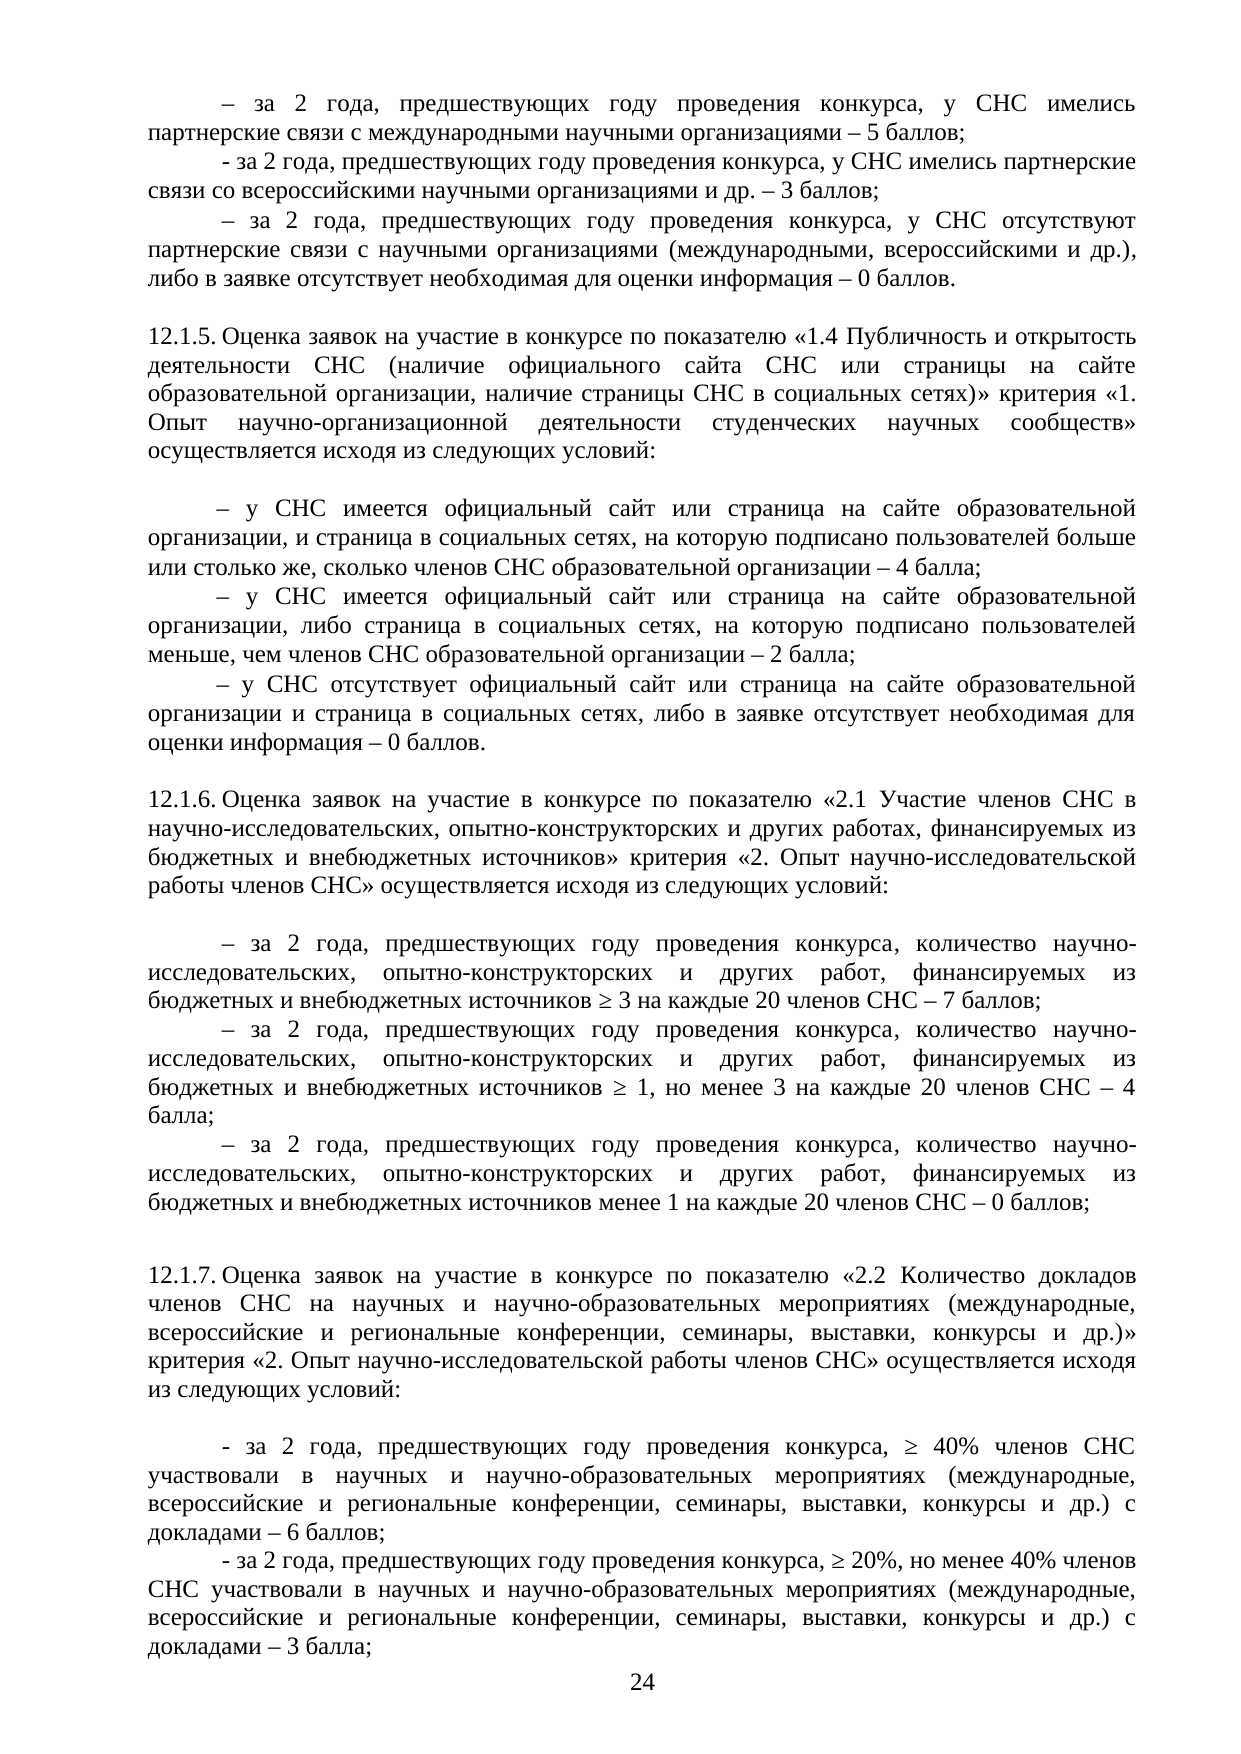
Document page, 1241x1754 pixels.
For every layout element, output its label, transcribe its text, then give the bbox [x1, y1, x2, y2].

list – у СНС имеется официальный сайт или страница на сайте образовательной организации, либо страница в социальных сетях, на которую подписано пользователей меньше, чем членов СНС образовательной организации – 2 балла; [148, 581, 1137, 669]
text - за 2 года, предшествующих году проведения конкурса, ≥ 20%, но менее 40% членов СНС участвовали в научных и научно-образовательных мероприятиях (международные, всероссийские и региональные конференции, семинары, выставки, конкурсы и др.) с докладами – 3 балла; [148, 1546, 1137, 1660]
list – у СНС имеется официальный сайт или страница на сайте образовательной организации, и страница в социальных сетях, на которую подписано пользователей больше или столько же, сколько членов СНС образовательной организации – 4 балла; [148, 493, 1137, 581]
text - за 2 года, предшествующих году проведения конкурса, у СНС имелись партнерские связи со всероссийскими научными организациями и др. – 3 баллов; [148, 146, 1137, 205]
text – за 2 года, предшествующих году проведения конкурса, у СНС отсутствуют партнерские связи с научными организациями (международными, всероссийскими и др.), либо в заявке отсутствует необходимая для оценки информация – 0 баллов. [148, 205, 1137, 293]
list Оценка заявок на участие в конкурсе по показателю «1.4 Публичность и открытость деятельности СНС (наличие официального сайта СНС или страницы на сайте образовательной организации, наличие страницы СНС в социальных сетях)» критерия «1. Опыт научно-организационной деятельности студенческих научных сообществ» осуществляется исходя из следующих условий: [148, 322, 1137, 464]
text – за 2 года, предшествующих году проведения конкурса, количество научно-исследовательских, опытно-конструкторских и других работ, финансируемых из бюджетных и внебюджетных источников ≥ 3 на каждые 20 членов СНС – 7 баллов; [148, 928, 1137, 1014]
text – за 2 года, предшествующих году проведения конкурса, у СНС имелись партнерские связи с международными научными организациями – 5 баллов; [148, 88, 1137, 146]
text - за 2 года, предшествующих году проведения конкурса, ≥ 40% членов СНС участвовали в научных и научно-образовательных мероприятиях (международные, всероссийские и региональные конференции, семинары, выставки, конкурсы и др.) с докладами – 6 баллов; [148, 1432, 1137, 1546]
list – у СНС отсутствует официальный сайт или страница на сайте образовательной организации и страница в социальных сетях, либо в заявке отсутствует необходимая для оценки информация – 0 баллов. [148, 669, 1137, 757]
list Оценка заявок на участие в конкурсе по показателю «2.2 Количество докладов членов СНС на научных и научно-образовательных мероприятиях (международные, всероссийские и региональные конференции, семинары, выставки, конкурсы и др.)» критерия «2. Опыт научно-исследовательской работы членов СНС» осуществляется исходя из следующих условий: [148, 1261, 1137, 1403]
text – за 2 года, предшествующих году проведения конкурса, количество научно-исследовательских, опытно-конструкторских и других работ, финансируемых из бюджетных и внебюджетных источников ≥ 1, но менее 3 на каждые 20 членов СНС – 4 балла; [148, 1014, 1137, 1129]
list Оценка заявок на участие в конкурсе по показателю «2.1 Участие членов СНС в научно-исследовательских, опытно-конструкторских и других работах, финансируемых из бюджетных и внебюджетных источников» критерия «2. Опыт научно-исследовательской работы членов СНС» осуществляется исходя из следующих условий: [148, 785, 1137, 899]
text – за 2 года, предшествующих году проведения конкурса, количество научно-исследовательских, опытно-конструкторских и других работ, финансируемых из бюджетных и внебюджетных источников менее 1 на каждые 20 членов СНС – 0 баллов; [148, 1129, 1137, 1215]
